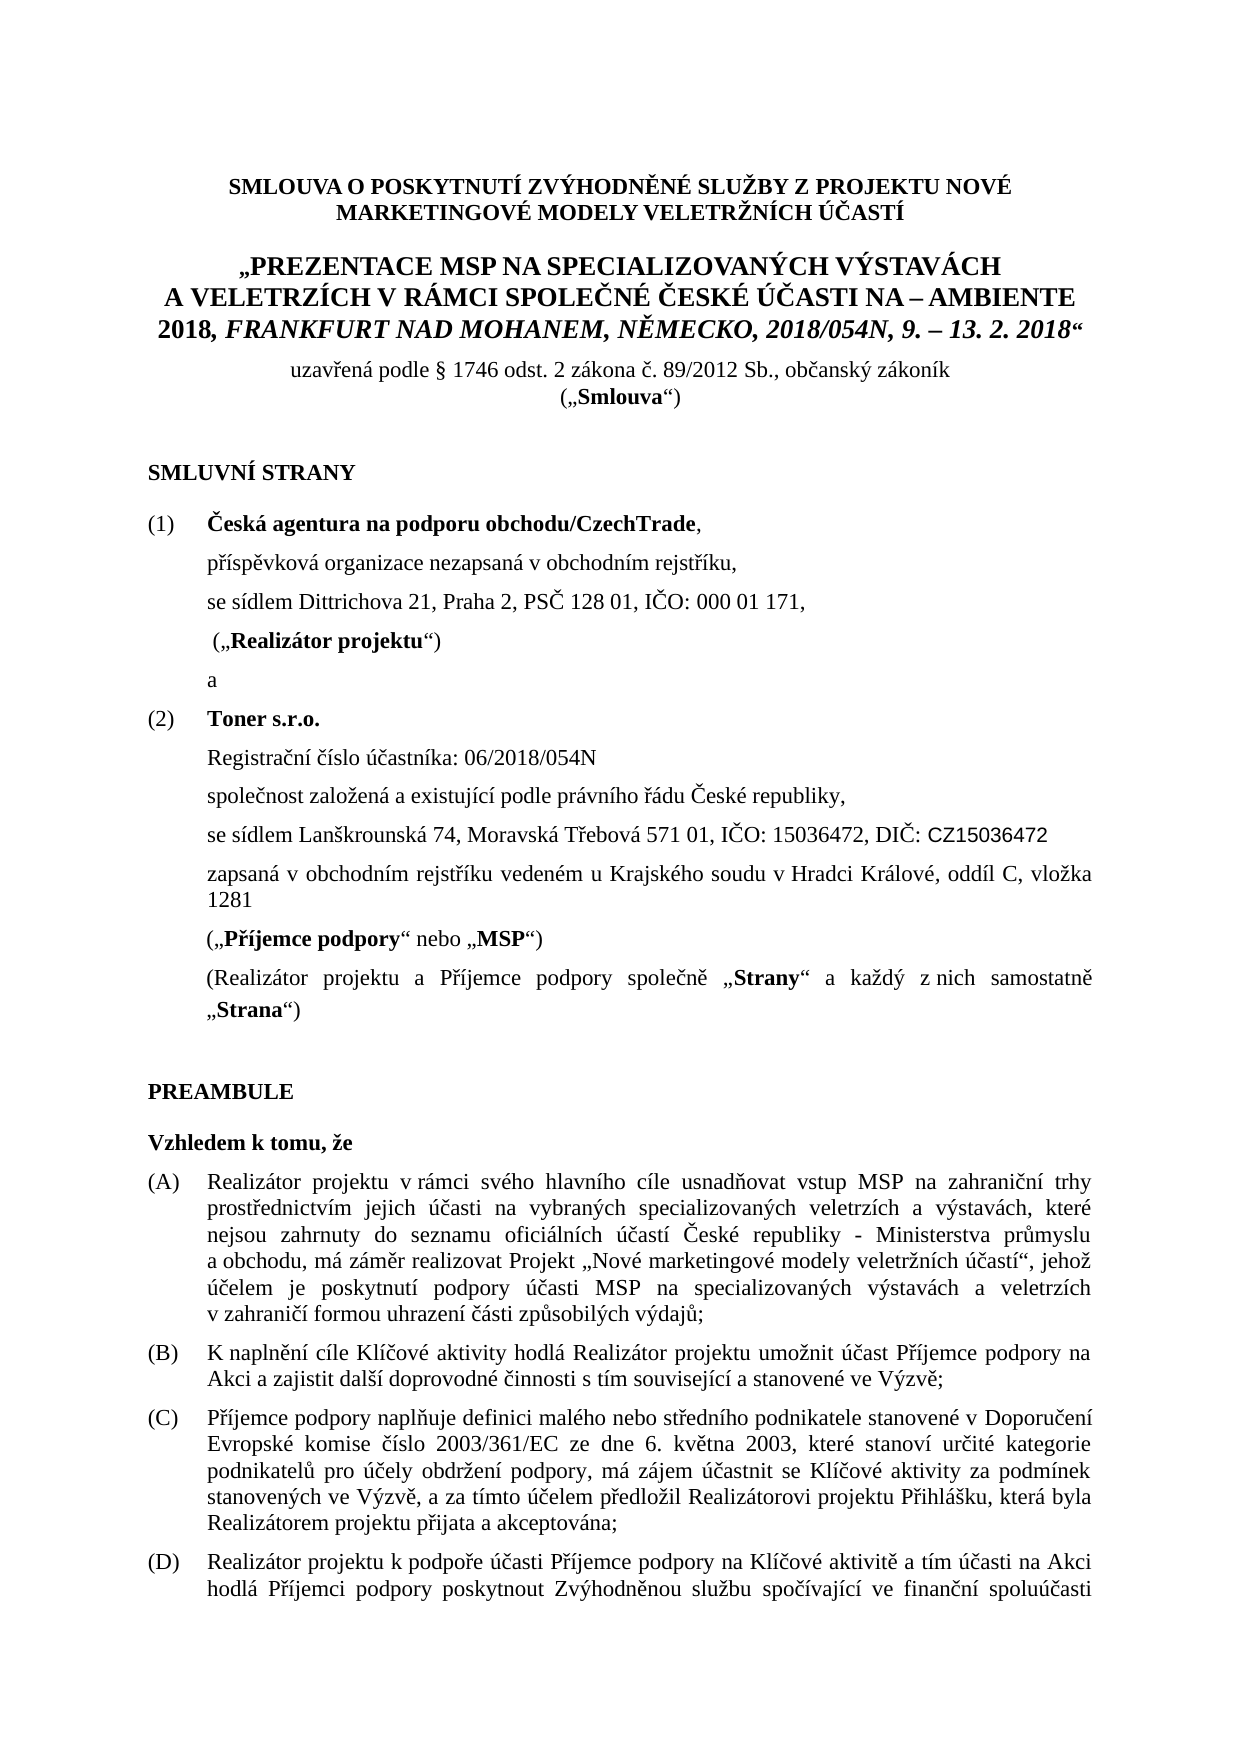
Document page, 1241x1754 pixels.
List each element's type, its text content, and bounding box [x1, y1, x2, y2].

text („Příjemce podpory“ nebo „MSP“) [206, 925, 1092, 952]
text se sídlem Dittrichova 21, Praha 2, PSČ 128 01, IČO: 000 01 171, [207, 588, 1092, 614]
title SMLOUVA O poskytnutí zvýhodněné služby z projektu Nové marketingové modely veletržních účastí [148, 173, 1092, 225]
text K naplnění cíle Klíčové aktivity hodlá Realizátor projektu umožnit účast Příjemce podpory na Akci a zajistit další doprovodné činnosti s tím související a stanovené ve Výzvě; [148, 1339, 1092, 1391]
text uzavřená podle § 1746 odst. 2 zákona č. 89/2012 Sb., občanský zákoník („Smlouva“) [148, 356, 1092, 409]
text se sídlem Lanškrounská 74, Moravská Třebová 571 01, IČO: 15036472, DIČ: CZ15036472 [207, 821, 1092, 848]
text Registrační číslo účastníka: 06/2018/054N [207, 743, 1092, 770]
text příspěvková organizace nezapsaná v obchodním rejstříku, [207, 549, 1092, 576]
text (Realizátor projektu a Příjemce podpory společně „Strany“ a každý z nich samostatně „Strana“) [206, 964, 1092, 1022]
list Toner s.r.o. [148, 705, 1092, 731]
text společnost založená a existující podle právního řádu České republiky, [207, 782, 1092, 809]
list Česká agentura na podporu obchodu/CzechTrade, [148, 510, 1092, 537]
text a [207, 666, 1092, 692]
text Preambule [148, 1078, 1092, 1104]
text Příjemce podpory naplňuje definici malého nebo středního podnikatele stanovené v Doporučení Evropské komise číslo 2003/361/EC ze dne 6. května 2003, které stanoví určité kategorie podnikatelů pro účely obdržení podpory, má zájem účastnit se Klíčové aktivity za podmínek stanovených ve Výzvě, a za tímto účelem předložil Realizátorovi projektu Přihlášku, která byla Realizátorem projektu přijata a akceptována; [148, 1404, 1092, 1536]
title „Prezentace MSP na specializovaných výstavách a veletrzích v rámci společné české účasti na – Ambiente 2018, Frankfurt nad Mohanem, Německo, 2018/054N, 9. – 13. 2. 2018“ [148, 250, 1092, 344]
text Vzhledem k tomu, že [148, 1129, 1092, 1156]
text Realizátor projektu v rámci svého hlavního cíle usnadňovat vstup MSP na zahraniční trhy prostřednictvím jejich účasti na vybraných specializovaných veletrzích a výstavách, které nejsou zahrnuty do seznamu oficiálních účastí České republiky - Ministerstva průmyslu a obchodu, má záměr realizovat Projekt „Nové marketingové modely veletržních účastí“, jehož účelem je poskytnutí podpory účasti MSP na specializovaných výstavách a veletrzích v zahraničí formou uhrazení části způsobilých výdajů; [148, 1168, 1092, 1326]
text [148, 1548, 1092, 1601]
text („Realizátor projektu“) [207, 627, 1092, 653]
text zapsaná v obchodním rejstříku vedeném u Krajského soudu v Hradci Králové, oddíl C, vložka 1281 [207, 860, 1092, 913]
text Smluvní strany [148, 459, 1092, 485]
